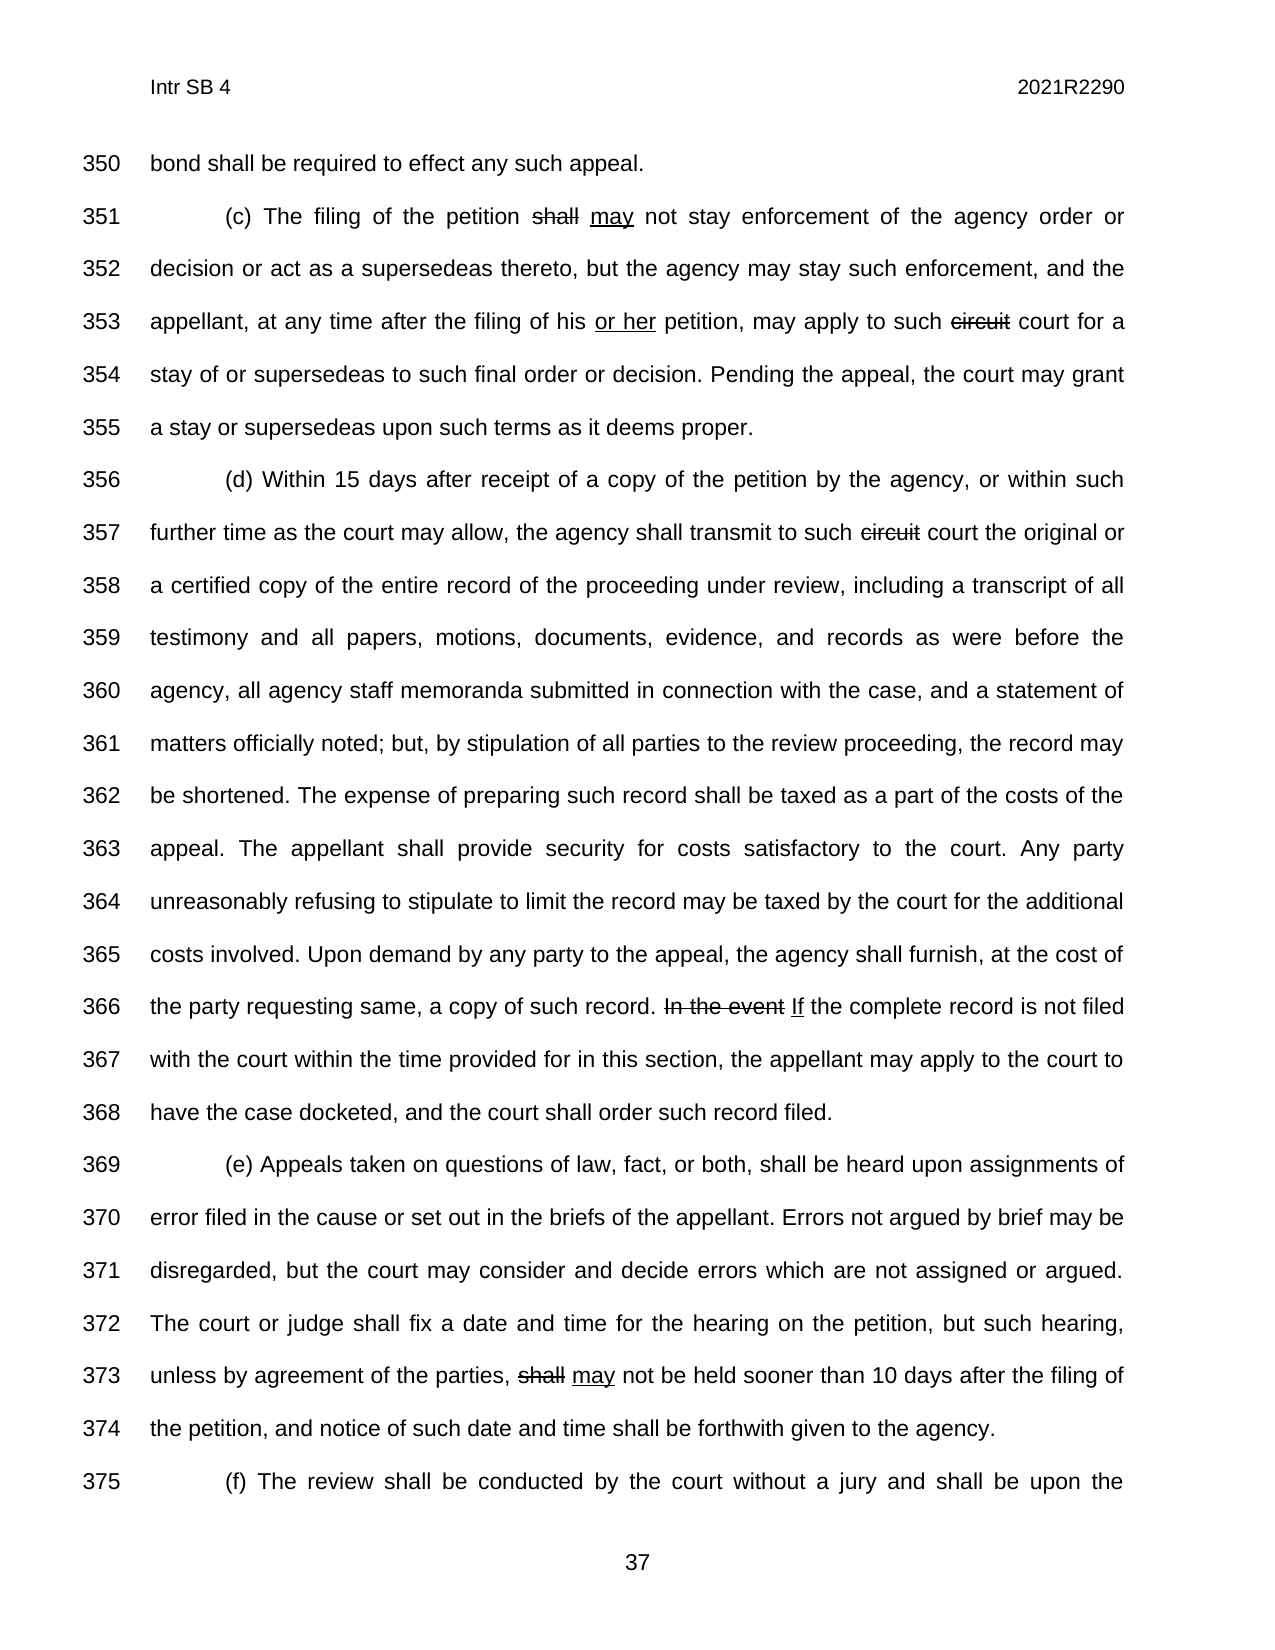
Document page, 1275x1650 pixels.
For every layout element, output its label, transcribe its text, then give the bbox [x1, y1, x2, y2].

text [150, 150, 1125, 176]
text (c) The filing of the petition shall may not stay enforcement of the agency order or decision or act as a supersedeas thereto, but the agency may stay such enforcement, and the appellant, at any time after the filing of his or her petition, may apply to such circuit court for a stay of or supersedeas to such final order or decision. Pending the appeal, the court may grant a stay or supersedeas upon such terms as it deems proper. [150, 203, 1125, 440]
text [150, 1468, 1125, 1494]
text (e) Appeals taken on questions of law, fact, or both, shall be heard upon assignments of error filed in the cause or set out in the briefs of the appellant. Errors not argued by brief may be disregarded, but the court may consider and decide errors which are not assigned or argued. The court or judge shall fix a date and time for the hearing on the petition, but such hearing, unless by agreement of the parties, shall may not be held sooner than 10 days after the filing of the petition, and notice of such date and time shall be forthwith given to the agency. [150, 1151, 1125, 1441]
text (d) Within 15 days after receipt of a copy of the petition by the agency, or within such further time as the court may allow, the agency shall transmit to such circuit court the original or a certified copy of the entire record of the proceeding under review, including a transcript of all testimony and all papers, motions, documents, evidence, and records as were before the agency, all agency staff memoranda submitted in connection with the case, and a statement of matters officially noted; but, by stipulation of all parties to the review proceeding, the record may be shortened. The expense of preparing such record shall be taxed as a part of the costs of the appeal. The appellant shall provide security for costs satisfactory to the court. Any party unreasonably refusing to stipulate to limit the record may be taxed by the court for the additional costs involved. Upon demand by any party to the appeal, the agency shall furnish, at the cost of the party requesting same, a copy of such record. In the event If the complete record is not filed with the court within the time provided for in this section, the appellant may apply to the court to have the case docketed, and the court shall order such record filed. [150, 466, 1125, 1125]
